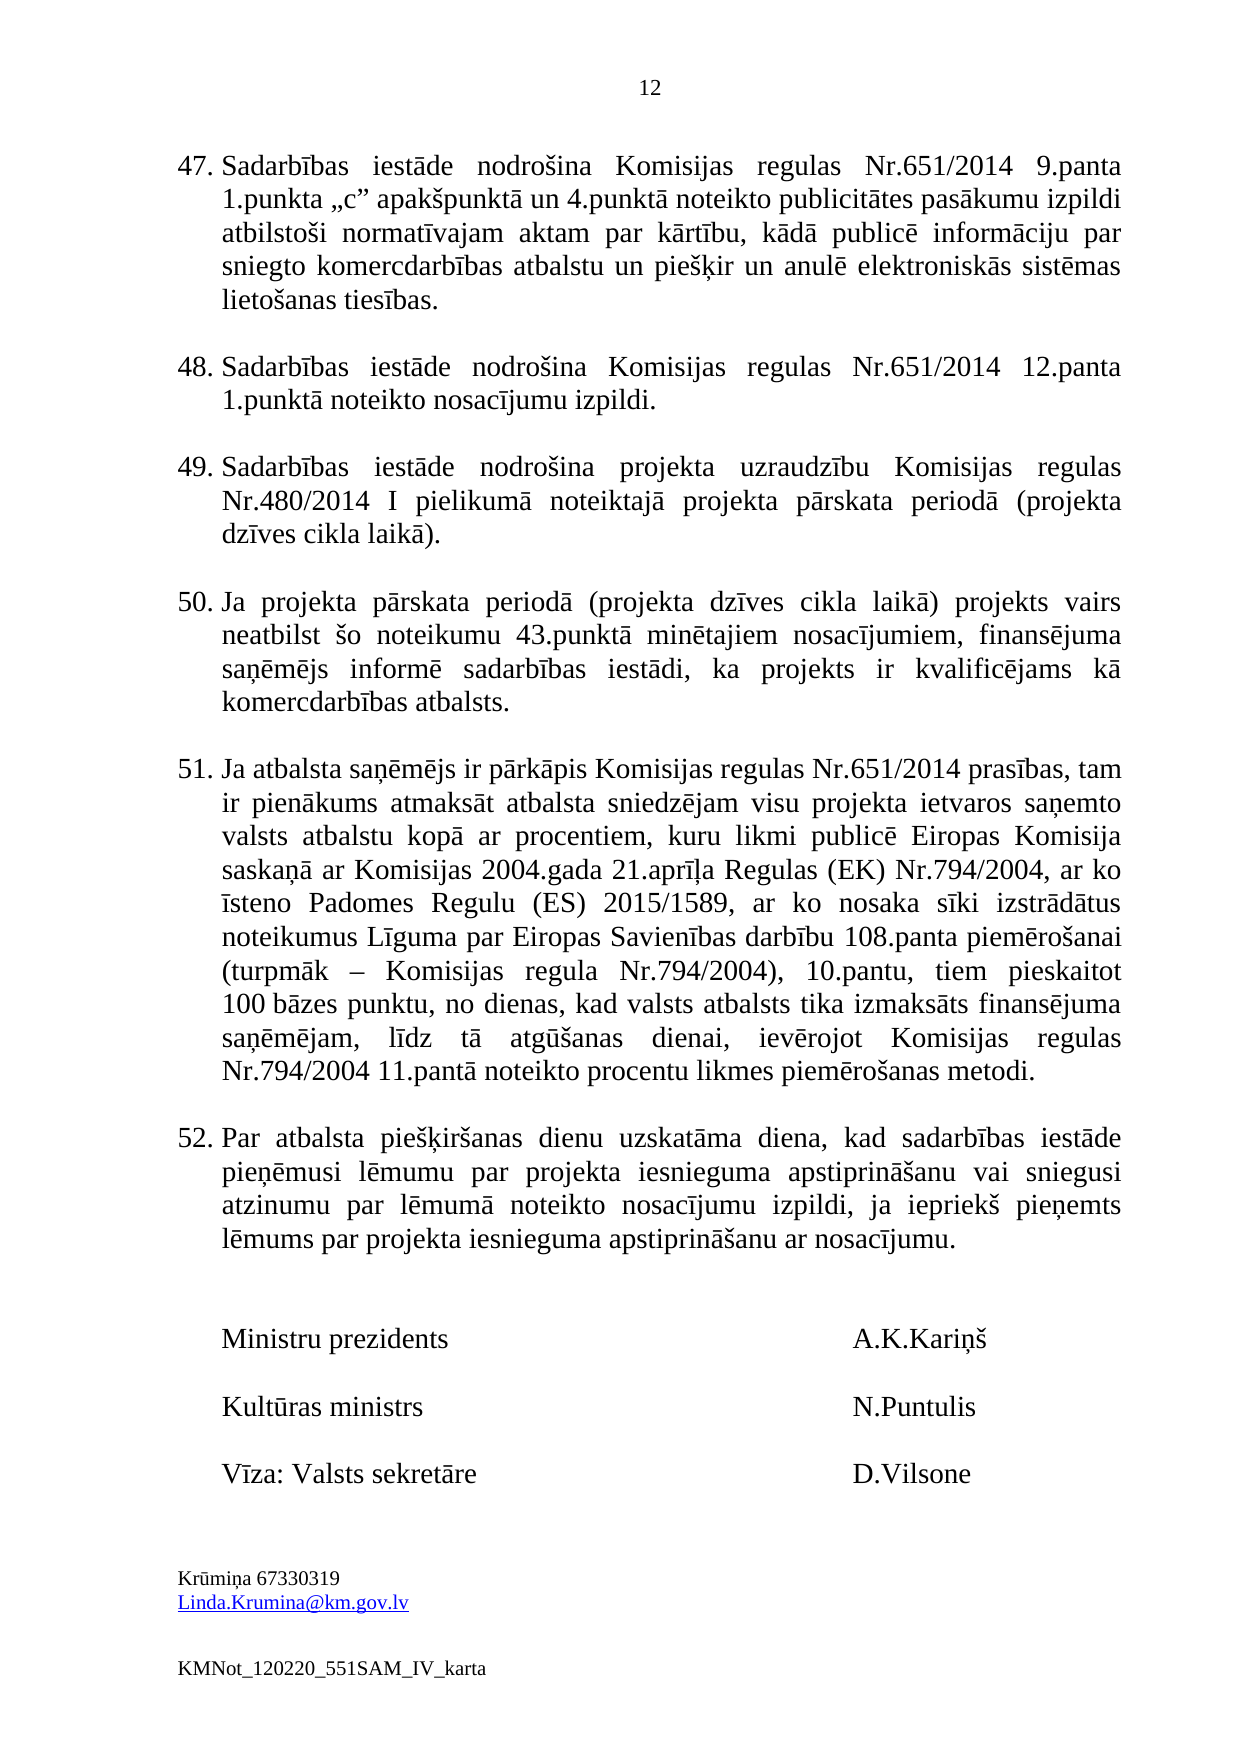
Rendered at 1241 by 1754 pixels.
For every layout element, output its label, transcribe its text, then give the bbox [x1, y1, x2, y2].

text Krūmiņa 67330319 [177, 1566, 1122, 1590]
text Linda.Krumina@km.gov.lv [177, 1590, 1122, 1614]
text Ministru prezidents A.K.Kariņš [177, 1322, 1122, 1355]
text Kultūras ministrs N.Puntulis [177, 1389, 1122, 1422]
list Sadarbības iestāde nodrošina projekta uzraudzību Komisijas regulas Nr.480/2014 I pielikumā noteiktajā projekta pārskata periodā (projekta dzīves cikla laikā). [177, 449, 1122, 550]
list Sadarbības iestāde nodrošina Komisijas regulas Nr.651/2014 9.panta 1.punkta „c” apakšpunktā un 4.punktā noteikto publicitātes pasākumu izpildi atbilstoši normatīvajam aktam par kārtību, kādā publicē informāciju par sniegto komercdarbības atbalstu un piešķir un anulē elektroniskās sistēmas lietošanas tiesības. [177, 148, 1122, 315]
list Par atbalsta piešķiršanas dienu uzskatāma diena, kad sadarbības iestāde pieņēmusi lēmumu par projekta iesnieguma apstiprināšanu vai sniegusi atzinumu par lēmumā noteikto nosacījumu izpildi, ja iepriekš pieņemts lēmums par projekta iesnieguma apstiprināšanu ar nosacījumu. [177, 1120, 1122, 1254]
text Vīza: Valsts sekretāre D.Vilsone [177, 1456, 1122, 1489]
list Ja projekta pārskata periodā (projekta dzīves cikla laikā) projekts vairs neatbilst šo noteikumu 43.punktā minētajiem nosacījumiem, finansējuma saņēmējs informē sadarbības iestādi, ka projekts ir kvalificējams kā komercdarbības atbalsts. [177, 584, 1122, 718]
list Sadarbības iestāde nodrošina Komisijas regulas Nr.651/2014 12.panta 1.punktā noteikto nosacījumu izpildi. [177, 349, 1122, 416]
list Ja atbalsta saņēmējs ir pārkāpis Komisijas regulas Nr.651/2014 prasības, tam ir pienākums atmaksāt atbalsta sniedzējam visu projekta ietvaros saņemto valsts atbalstu kopā ar procentiem, kuru likmi publicē Eiropas Komisija saskaņā ar Komisijas 2004.gada 21.aprīļa Regulas (EK) Nr.794/2004, ar ko īsteno Padomes Regulu (ES) 2015/1589, ar ko nosaka sīki izstrādātus noteikumus Līguma par Eiropas Savienības darbību 108.panta piemērošanai (turpmāk – Komisijas regula Nr.794/2004), 10.pantu, tiem pieskaitot 100 bāzes punktu, no dienas, kad valsts atbalsts tika izmaksāts finansējuma saņēmējam, līdz tā atgūšanas dienai, ievērojot Komisijas regulas Nr.794/2004 11.pantā noteikto procentu likmes piemērošanas metodi. [177, 751, 1122, 1087]
